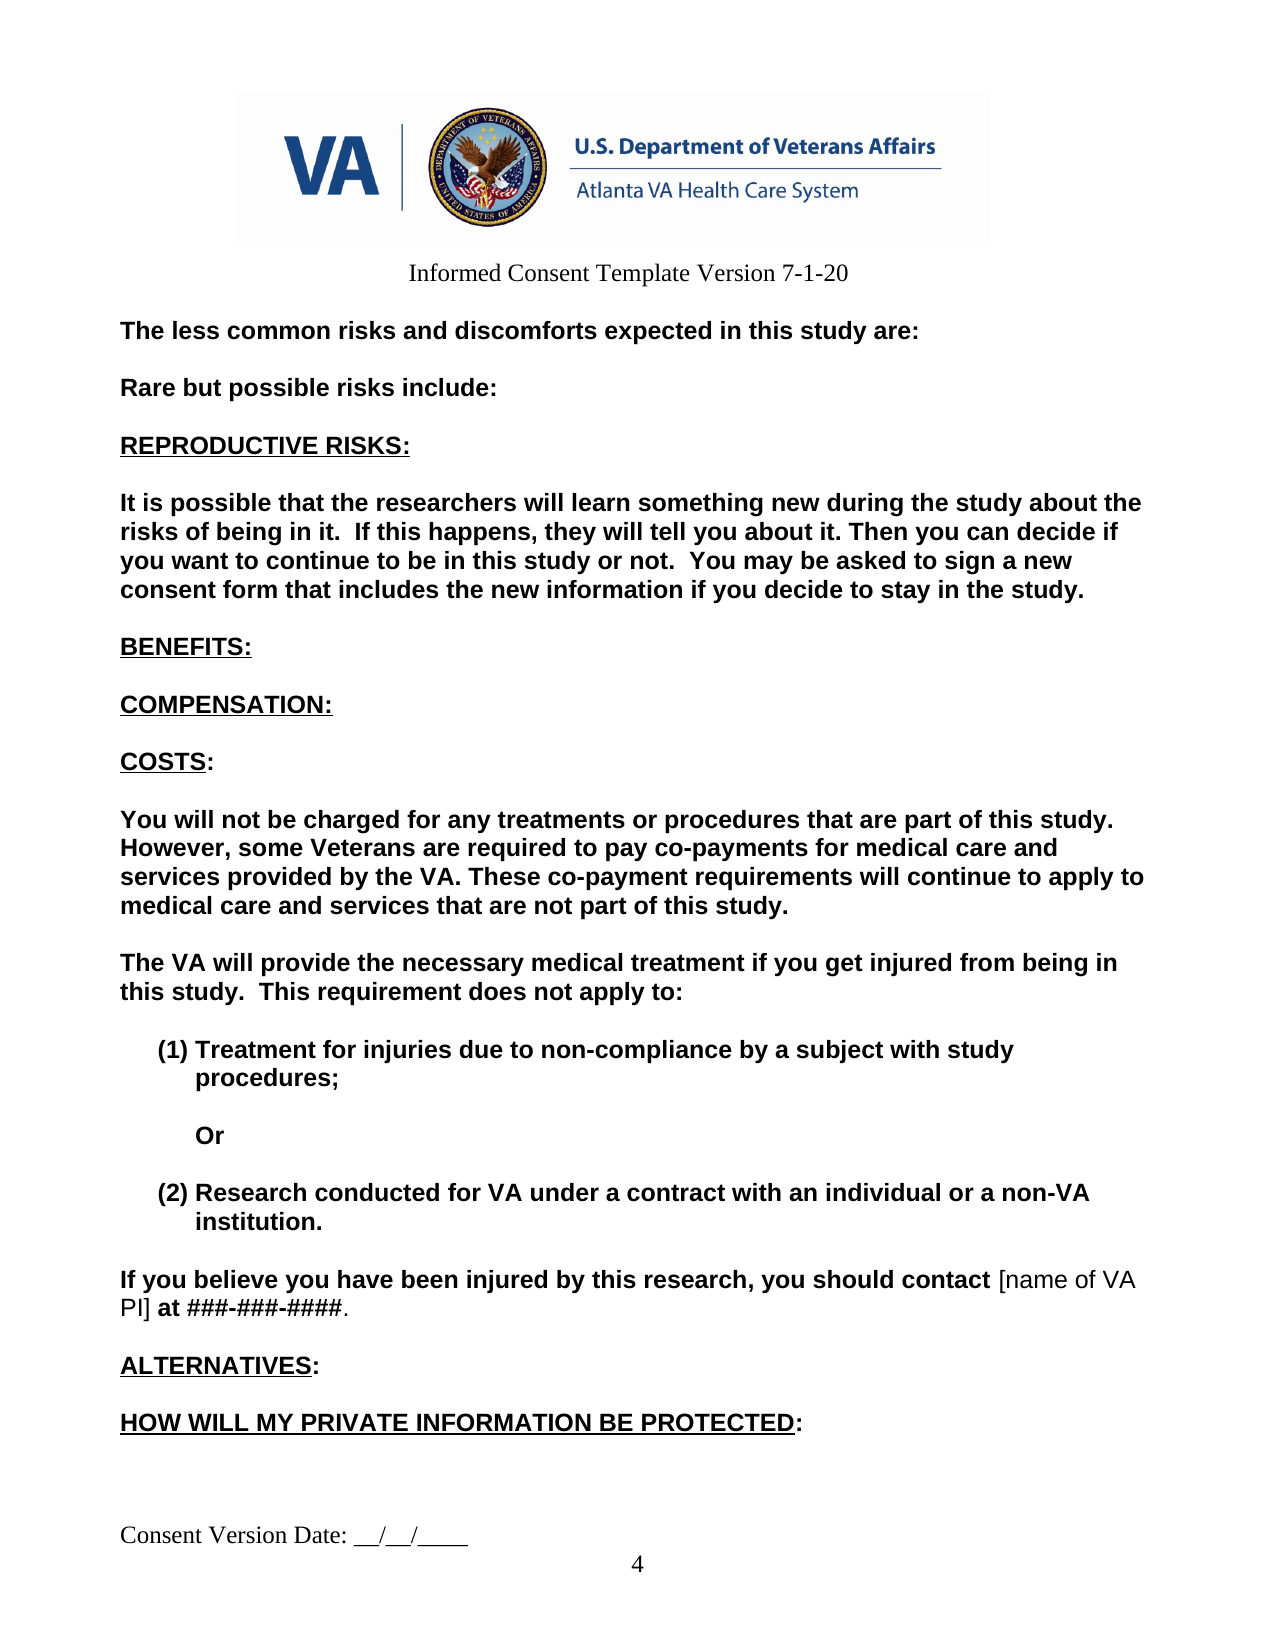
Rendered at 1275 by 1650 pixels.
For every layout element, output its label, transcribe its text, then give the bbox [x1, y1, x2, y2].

picture [234, 92, 991, 242]
text ALTERNATIVES: [120, 1351, 1155, 1379]
text If you believe you have been injured by this research, you should contact [name of VA PI] at ###-###-####. [120, 1264, 1155, 1322]
text It is possible that the researchers will learn something new during the study about the risks of being in it. If this happens, they will tell you about it. Then you can decide if you want to continue to be in this study or not. You may be asked to sign a new consent form that includes the new information if you decide to stay in the study. [120, 488, 1155, 603]
text (2) Research conducted for VA under a contract with an individual or a non-VA institution. [157, 1178, 1155, 1236]
text COMPENSATION: [120, 689, 1155, 718]
text COSTS: [120, 747, 1155, 776]
text The less common risks and discomforts expected in this study are: [120, 316, 1155, 344]
text REPRODUCTIVE RISKS: [120, 431, 1155, 459]
text HOW WILL MY PRIVATE INFORMATION BE PROTECTED: [120, 1408, 1155, 1437]
text BENEFITS: [120, 632, 1155, 661]
text You will not be charged for any treatments or procedures that are part of this study. However, some Veterans are required to pay co-payments for medical care and services provided by the VA. These co-payment requirements will continue to apply to medical care and services that are not part of this study. [120, 804, 1155, 919]
list Or [195, 1121, 1155, 1149]
text The VA will provide the necessary medical treatment if you get injured from being in this study. This requirement does not apply to: [120, 948, 1155, 1006]
list Treatment for injuries due to non-compliance by a subject with study procedures; [157, 1034, 1155, 1092]
text Rare but possible risks include: [120, 373, 1155, 402]
